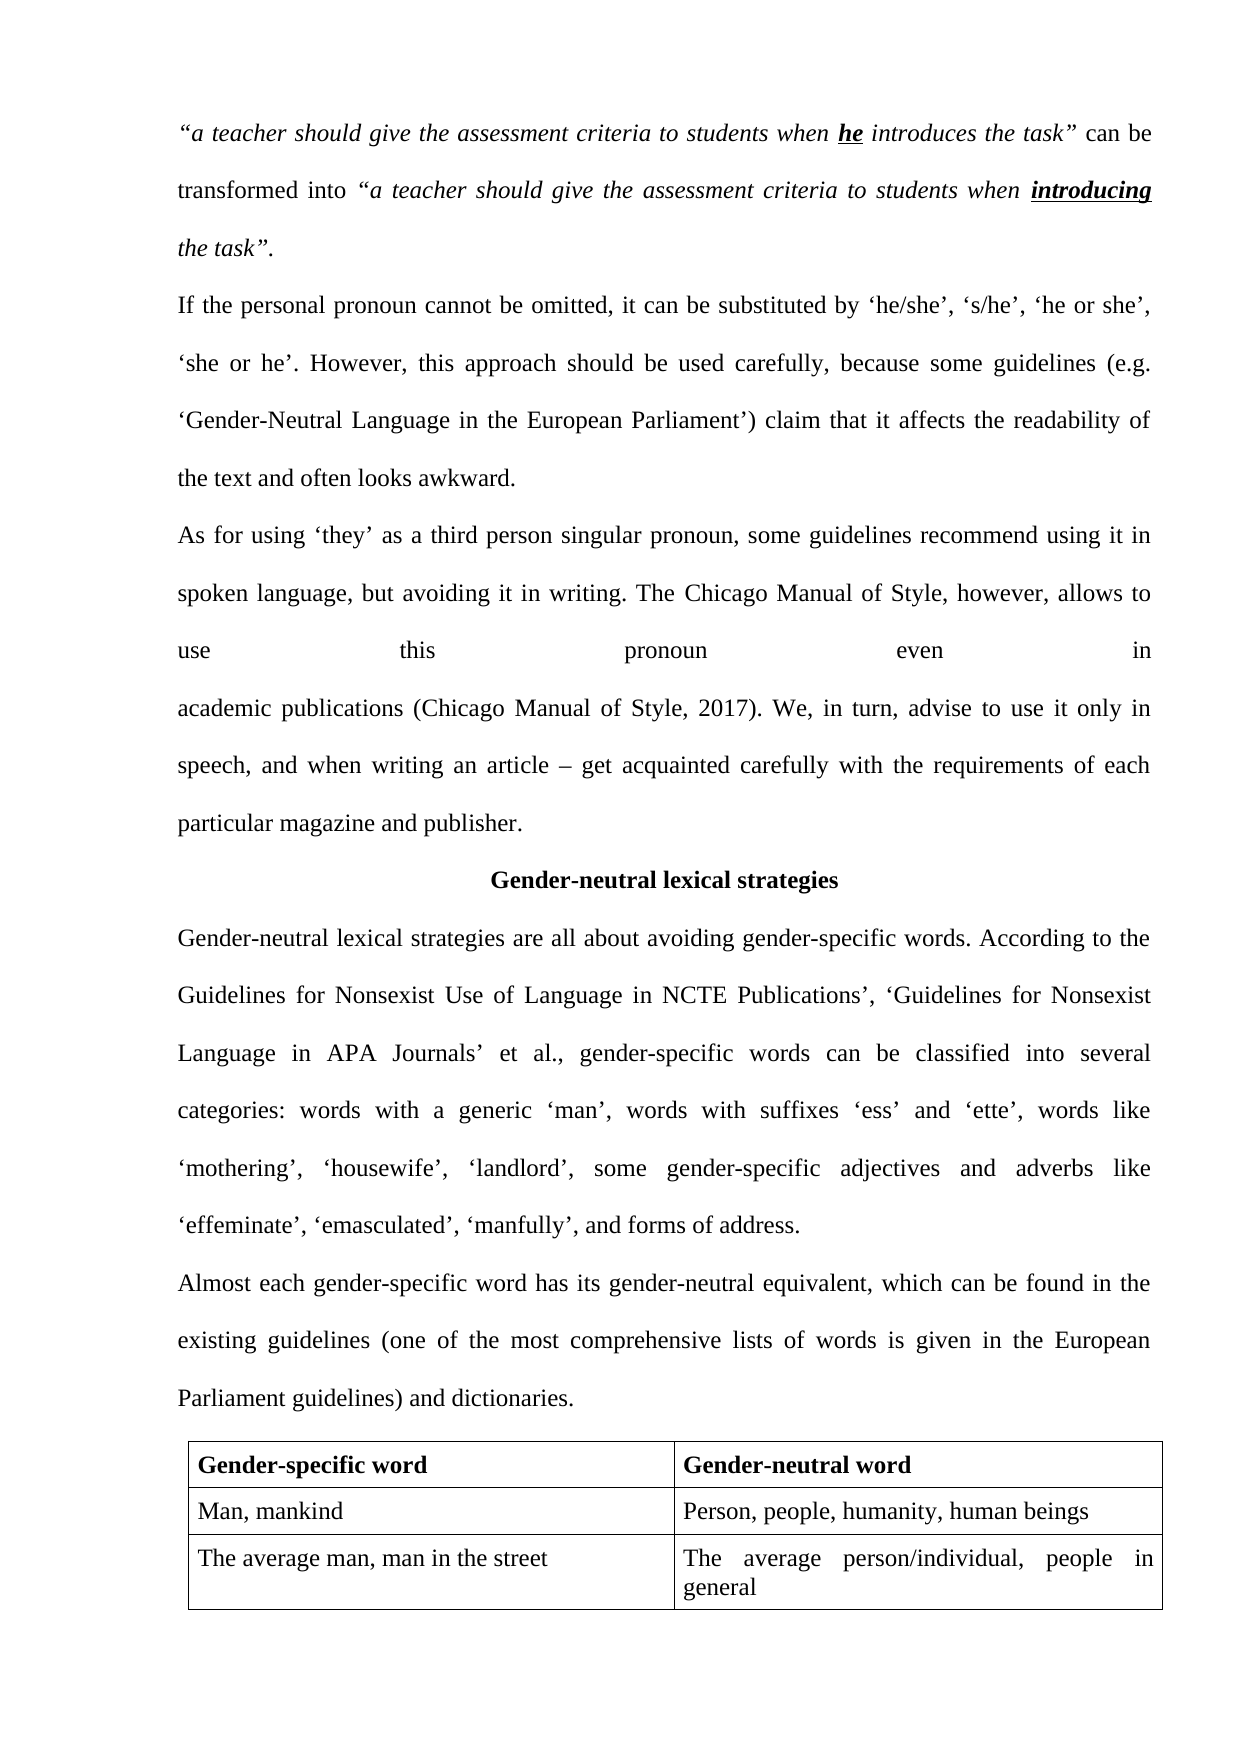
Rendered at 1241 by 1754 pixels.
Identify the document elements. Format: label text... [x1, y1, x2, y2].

table_header Gender-neutral word [675, 1442, 1162, 1487]
text “a teacher should give the assessment criteria to students when he introduces the task” can be transformed into “a teacher should give the assessment criteria to students when introducing the task”. [177, 118, 1152, 262]
text If the personal pronoun cannot be omitted, it can be substituted by ‘he/she’, ‘s/he’, ‘he or she’, ‘she or he’. However, this approach should be used carefully, because some guidelines (e.g. ‘Gender-Neutral Language in the European Parliament’) claim that it affects the readability of the text and often looks awkward. [177, 291, 1152, 492]
table_cell The average person/individual, people in general [675, 1535, 1162, 1609]
table_cell Man, mankind [189, 1488, 674, 1533]
table_cell Person, people, humanity, human beings [675, 1488, 1162, 1533]
text As for using ‘they’ as a third person singular pronoun, some guidelines recommend using it in spoken language, but avoiding it in writing. The Chicago Manual of Style, however, allows to use this pronoun even in academic publications (Chicago Manual of Style, 2017). We, in turn, advise to use it only in speech, and when writing an article – get acquainted carefully with the requirements of each particular magazine and publisher. [177, 521, 1152, 837]
text Gender-neutral lexical strategies [177, 866, 1152, 894]
table_cell The average man, man in the street [189, 1535, 674, 1609]
table_header Gender-specific word [189, 1442, 674, 1487]
text Almost each gender-specific word has its gender-neutral equivalent, which can be found in the existing guidelines (one of the most comprehensive lists of words is given in the European Parliament guidelines) and dictionaries. [177, 1268, 1152, 1412]
text Gender-neutral lexical strategies are all about avoiding gender-specific words. According to the Guidelines for Nonsexist Use of Language in NCTE Publications’, ‘Guidelines for Nonsexist Language in APA Journals’ et al., gender-specific words can be classified into several categories: words with a generic ‘man’, words with suffixes ‘ess’ and ‘ette’, words like ‘mothering’, ‘housewife’, ‘landlord’, some gender-specific adjectives and adverbs like ‘effeminate’, ‘emasculated’, ‘manfully’, and forms of address. [177, 923, 1152, 1239]
